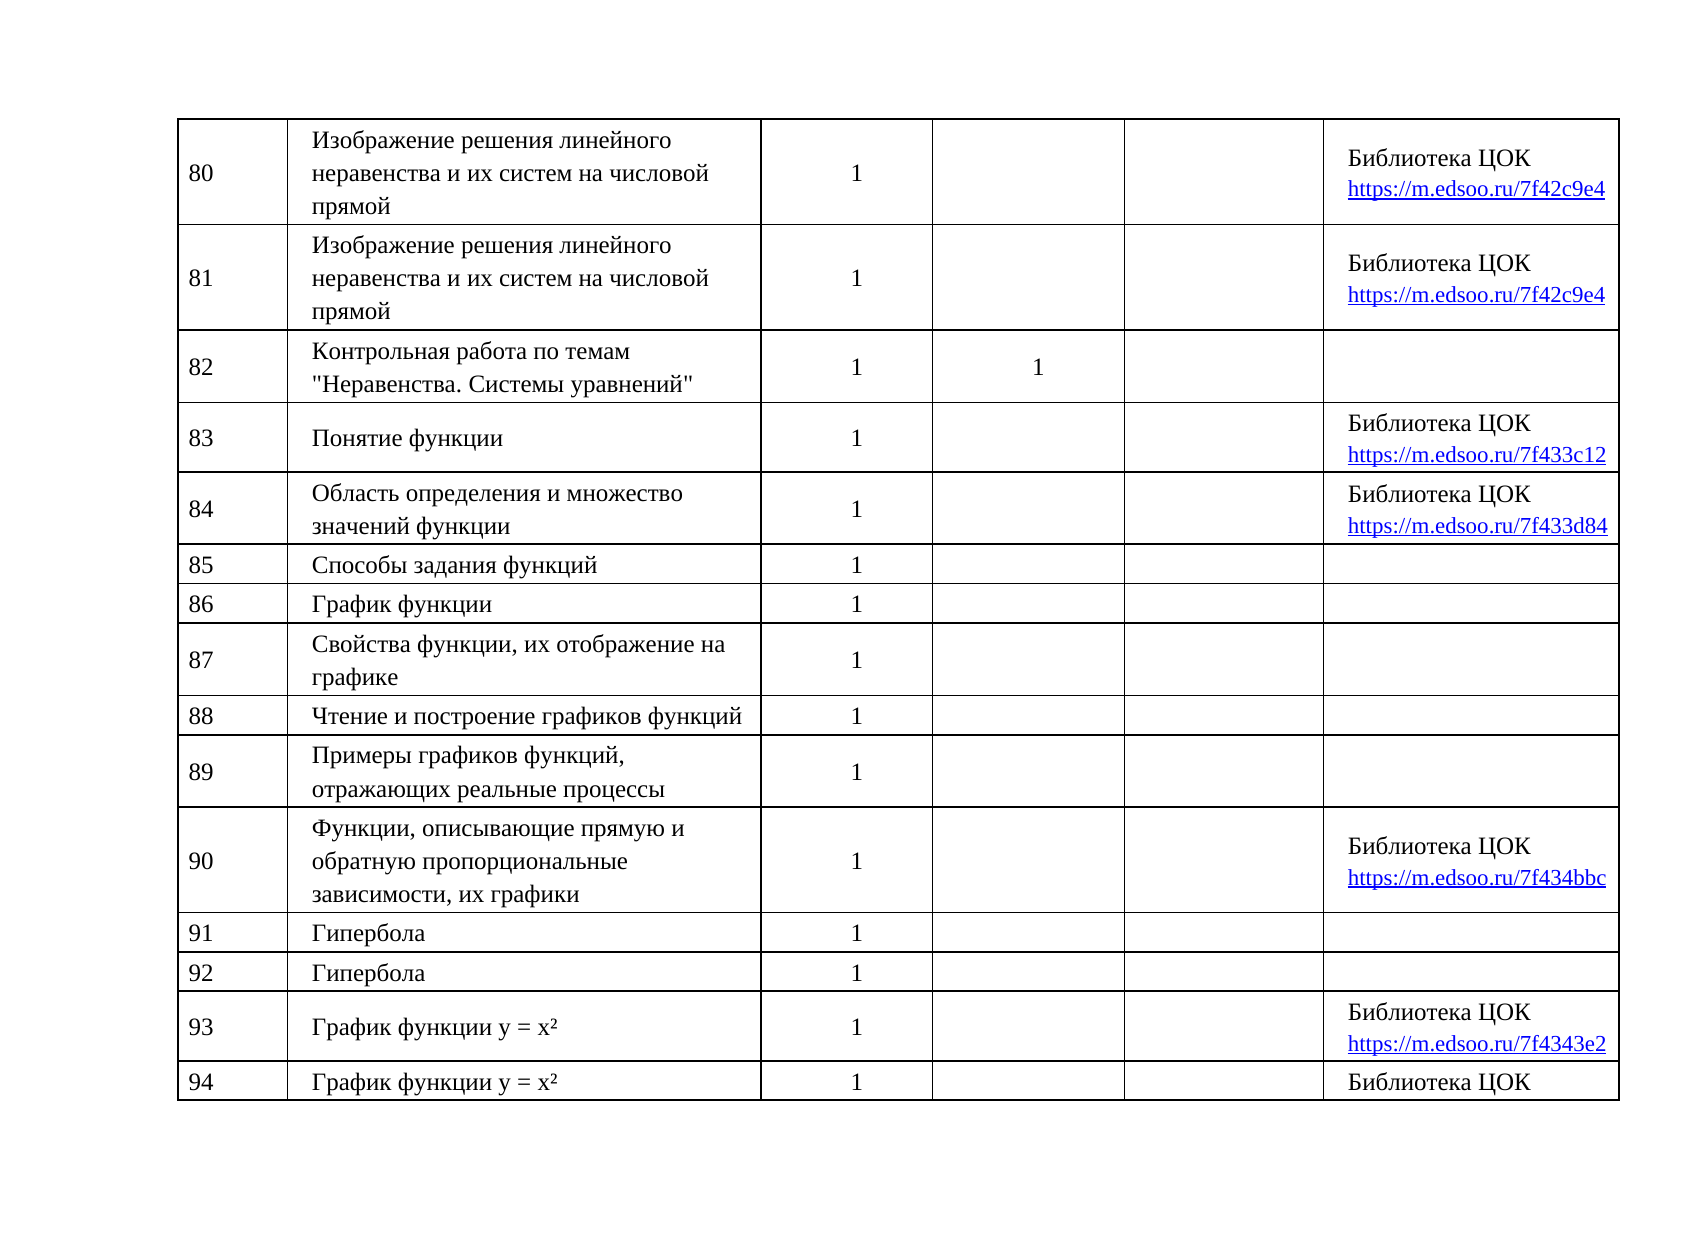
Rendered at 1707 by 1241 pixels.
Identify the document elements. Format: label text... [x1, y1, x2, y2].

table_cell 1 [762, 736, 932, 806]
table_cell [1324, 545, 1618, 583]
table_cell [933, 545, 1124, 583]
table_cell 90 [179, 808, 287, 912]
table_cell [288, 1062, 760, 1099]
table_cell 1 [762, 624, 932, 694]
table_cell Гипербола [288, 913, 760, 951]
table_cell Понятие функции [288, 403, 760, 471]
table_cell [933, 403, 1124, 471]
table_cell 80 [179, 120, 287, 223]
table_cell [1324, 736, 1618, 806]
table_cell Область определения и множество значений функции [288, 473, 760, 543]
table_cell 83 [179, 403, 287, 471]
table_cell 84 [179, 473, 287, 543]
table_cell Библиотека ЦОК https://m.edsoo.ru/7f42c9e4 [1324, 120, 1618, 223]
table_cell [1324, 1062, 1618, 1099]
table_cell [933, 120, 1124, 223]
table_cell 85 [179, 545, 287, 583]
table_cell 1 [933, 331, 1124, 401]
table_cell График функции y = x² [288, 992, 760, 1060]
table_cell 1 [762, 403, 932, 471]
table_cell 1 [762, 953, 932, 990]
table_cell [1125, 120, 1323, 223]
table_cell 1 [762, 545, 932, 583]
table_cell [1324, 953, 1618, 990]
table_cell 94 [179, 1062, 287, 1099]
table_cell 1 [762, 696, 932, 734]
table_cell Примеры графиков функций, отражающих реальные процессы [288, 736, 760, 806]
table_cell [1125, 953, 1323, 990]
table_cell Контрольная работа по темам "Неравенства. Системы уравнений" [288, 331, 760, 401]
table_cell [1125, 545, 1323, 583]
table_cell 1 [762, 913, 932, 951]
table_cell 88 [179, 696, 287, 734]
table_cell 86 [179, 584, 287, 622]
table_cell 1 [762, 225, 932, 329]
table_cell [933, 225, 1124, 329]
table_cell Библиотека ЦОК https://m.edsoo.ru/7f434bbc [1324, 808, 1618, 912]
table_cell Свойства функции, их отображение на графике [288, 624, 760, 694]
table_cell [1324, 331, 1618, 401]
table_cell [933, 696, 1124, 734]
table_cell 1 [762, 331, 932, 401]
table_cell Библиотека ЦОК https://m.edsoo.ru/7f433c12 [1324, 403, 1618, 471]
table_cell Изображение решения линейного неравенства и их систем на числовой прямой [288, 120, 760, 223]
table_cell [1125, 992, 1323, 1060]
table_cell 1 [762, 473, 932, 543]
table_cell График функции [288, 584, 760, 622]
table_cell [933, 953, 1124, 990]
table_cell 93 [179, 992, 287, 1060]
table_cell [1324, 696, 1618, 734]
table_cell [1125, 736, 1323, 806]
table_cell [1125, 225, 1323, 329]
table_cell Гипербола [288, 953, 760, 990]
table_cell [933, 1062, 1124, 1099]
table_cell [1324, 584, 1618, 622]
table_cell Способы задания функций [288, 545, 760, 583]
table_cell Чтение и построение графиков функций [288, 696, 760, 734]
table_cell Библиотека ЦОК https://m.edsoo.ru/7f433d84 [1324, 473, 1618, 543]
table_cell 92 [179, 953, 287, 990]
table_cell [1324, 913, 1618, 951]
table_cell [1125, 473, 1323, 543]
table_cell [1324, 624, 1618, 694]
table_cell 1 [762, 992, 932, 1060]
table_cell 81 [179, 225, 287, 329]
table_cell 91 [179, 913, 287, 951]
table_cell Библиотека ЦОК https://m.edsoo.ru/7f42c9e4 [1324, 225, 1618, 329]
table_cell [1125, 584, 1323, 622]
table_cell [1125, 913, 1323, 951]
table_cell [1125, 624, 1323, 694]
table_cell Изображение решения линейного неравенства и их систем на числовой прямой [288, 225, 760, 329]
table_cell [933, 473, 1124, 543]
table_cell [933, 808, 1124, 912]
table_cell Функции, описывающие прямую и обратную пропорциональные зависимости, их графики [288, 808, 760, 912]
table_cell [933, 624, 1124, 694]
table_cell 1 [762, 120, 932, 223]
table_cell 1 [762, 1062, 932, 1099]
table_cell 1 [762, 584, 932, 622]
table_cell Библиотека ЦОК https://m.edsoo.ru/7f4343e2 [1324, 992, 1618, 1060]
table_cell [933, 736, 1124, 806]
table_cell [933, 992, 1124, 1060]
table_cell [1125, 696, 1323, 734]
table_cell [1125, 331, 1323, 401]
table_cell [1125, 403, 1323, 471]
table_cell 1 [762, 808, 932, 912]
table_cell 87 [179, 624, 287, 694]
table_cell [933, 913, 1124, 951]
table_cell 82 [179, 331, 287, 401]
table_cell [933, 584, 1124, 622]
table_cell [1125, 808, 1323, 912]
table_cell 89 [179, 736, 287, 806]
table_cell [1125, 1062, 1323, 1099]
